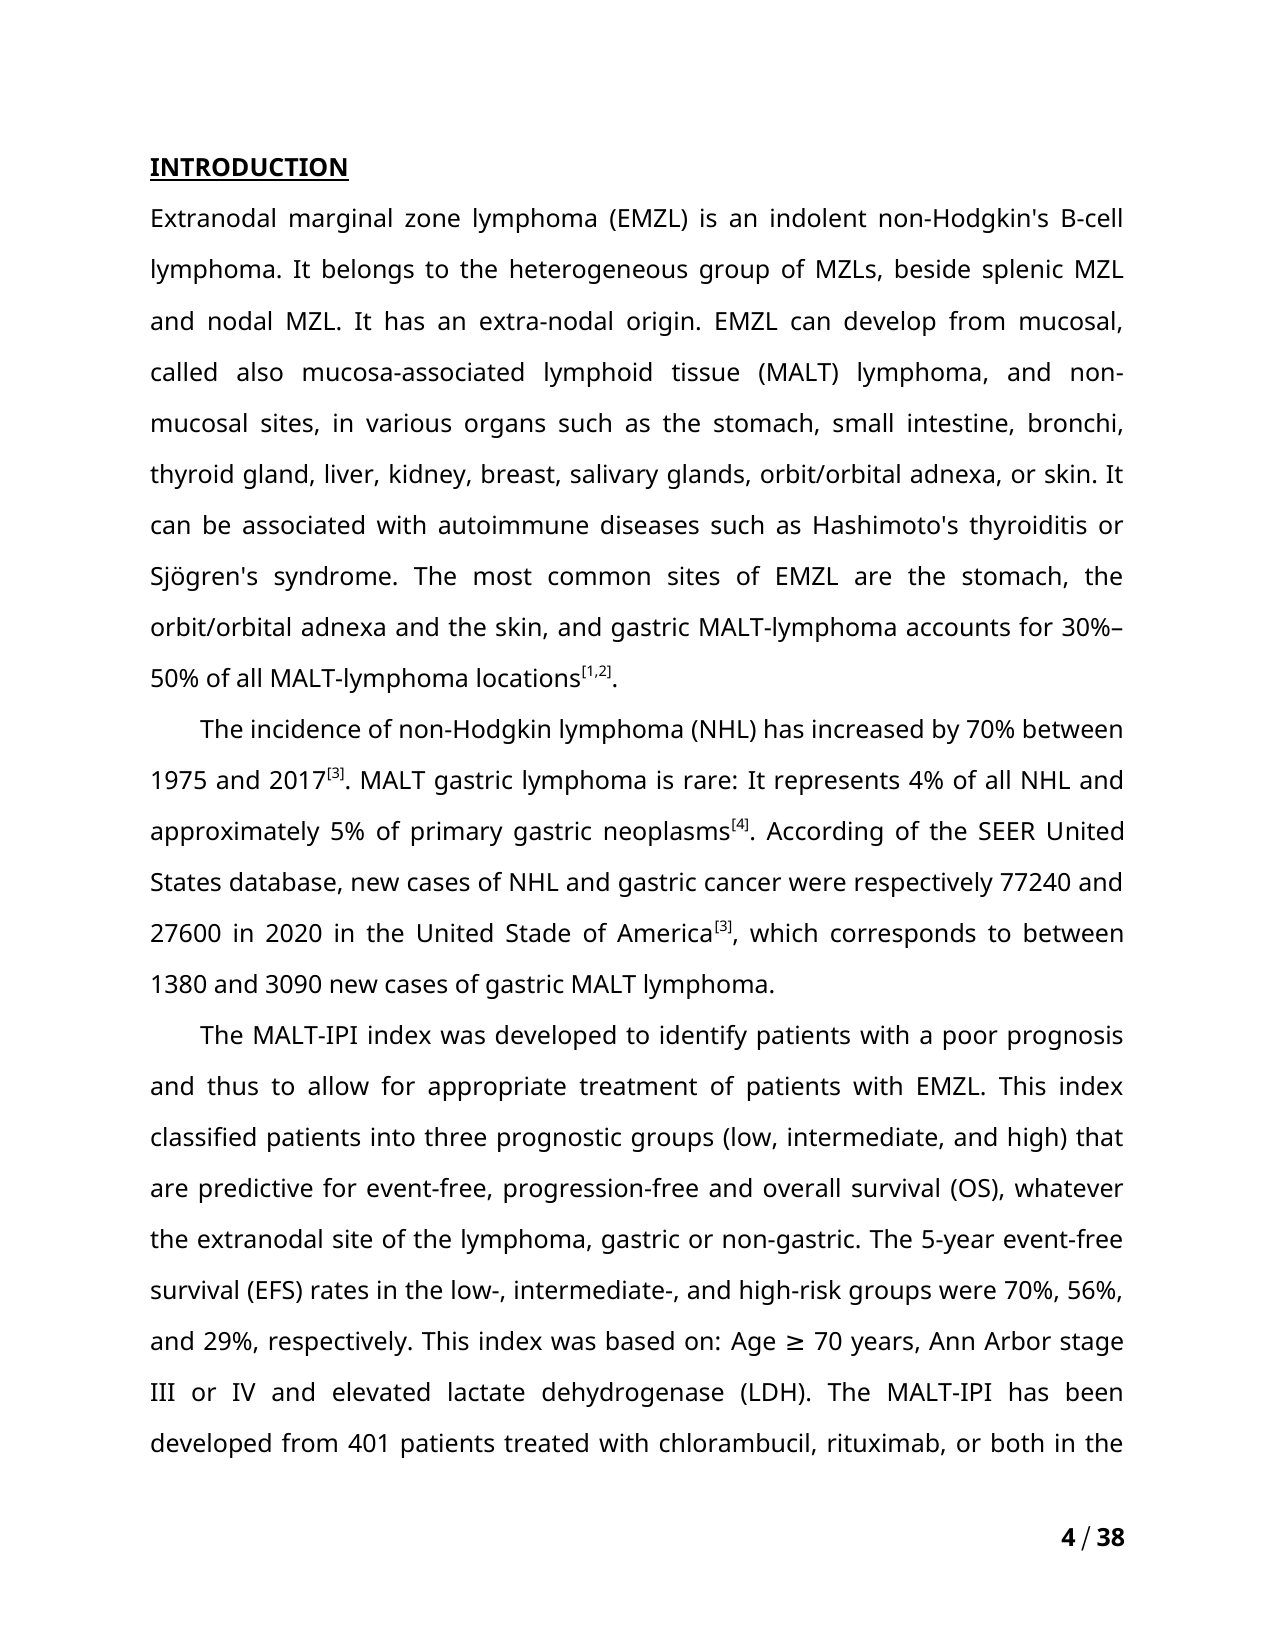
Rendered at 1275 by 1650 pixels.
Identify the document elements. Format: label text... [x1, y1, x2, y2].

text Extranodal marginal zone lymphoma (EMZL) is an indolent non-Hodgkin's B-cell lymphoma. It belongs to the heterogeneous group of MZLs, beside splenic MZL and nodal MZL. It has an extra-nodal origin. EMZL can develop from mucosal, called also mucosa-associated lymphoid tissue (MALT) lymphoma, and non-mucosal sites, in various organs such as the stomach, small intestine, bronchi, thyroid gland, liver, kidney, breast, salivary glands, orbit/orbital adnexa, or skin. It can be associated with autoimmune diseases such as Hashimoto's thyroiditis or Sjögren's syndrome. The most common sites of EMZL are the stomach, the orbit/orbital adnexa and the skin, and gastric MALT-lymphoma accounts for 30%–50% of all MALT-lymphoma locations[1,2]. [150, 201, 1125, 694]
text The incidence of non-Hodgkin lymphoma (NHL) has increased by 70% between 1975 and 2017[3]. MALT gastric lymphoma is rare: It represents 4% of all NHL and approximately 5% of primary gastric neoplasms[4]. According of the SEER United States database, new cases of NHL and gastric cancer were respectively 77240 and 27600 in 2020 in the United Stade of America[3], which corresponds to between 1380 and 3090 new cases of gastric MALT lymphoma. [150, 711, 1125, 1001]
text INTRODUCTION [150, 150, 1125, 184]
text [150, 1018, 1125, 1460]
